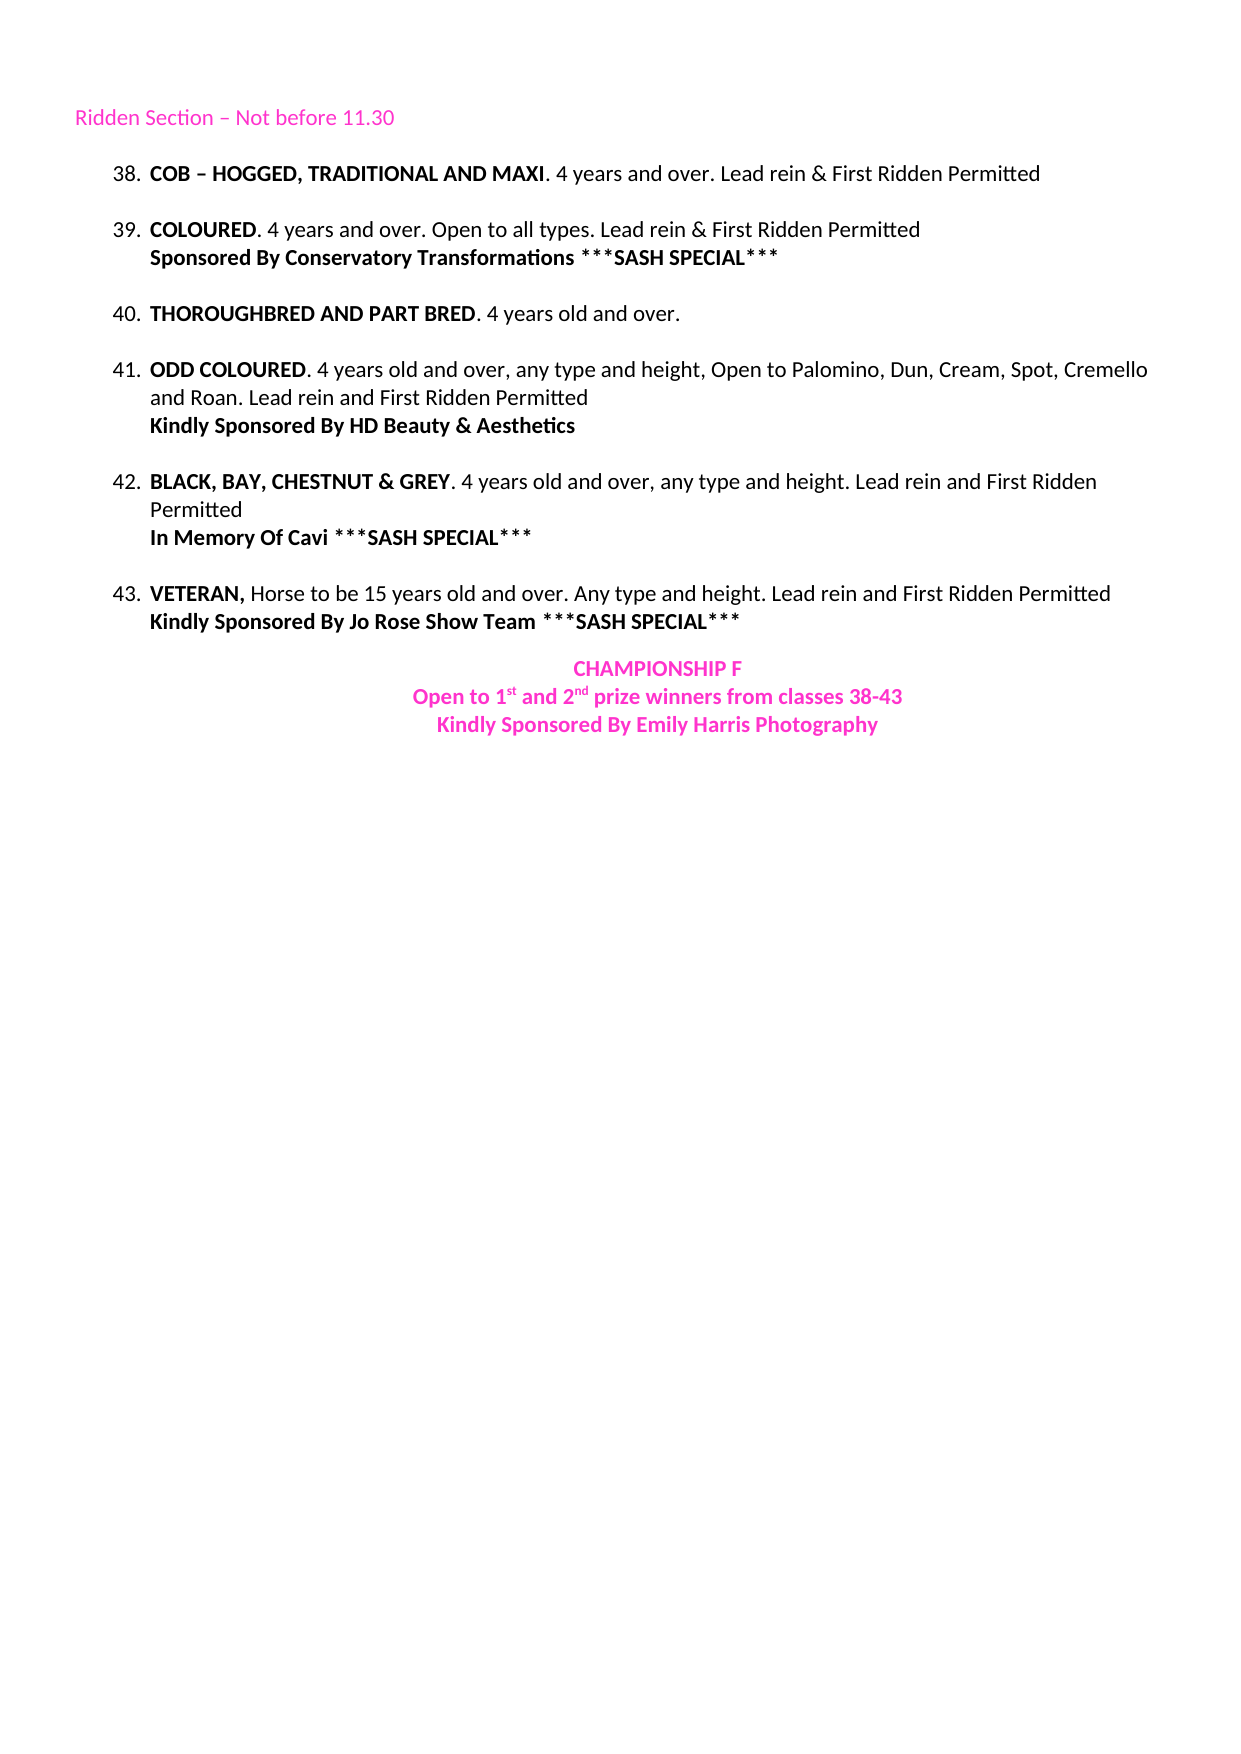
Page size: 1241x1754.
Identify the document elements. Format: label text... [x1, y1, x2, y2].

text Kindly Sponsored By Emily Harris Photography [75, 710, 1165, 738]
text CHAMPIONSHIP F [75, 654, 1165, 682]
list Kindly Sponsored By Jo Rose Show Team ***SASH SPECIAL*** [150, 607, 1165, 635]
list VETERAN, Horse to be 15 years old and over. Any type and height. Lead rein and First Ridden Permitted [112, 579, 1165, 607]
list THOROUGHBRED AND PART BRED. 4 years old and over. [112, 299, 1165, 327]
text Ridden Section – Not before 11.30 [75, 103, 1165, 131]
list ODD COLOURED. 4 years old and over, any type and height, Open to Palomino, Dun, Cream, Spot, Cremello and Roan. Lead rein and First Ridden Permitted [112, 355, 1165, 411]
text Open to 1st and 2nd prize winners from classes 38-43 [75, 682, 1165, 710]
text Kindly Sponsored By HD Beauty & Aesthetics [150, 411, 1165, 439]
list BLACK, BAY, CHESTNUT & GREY. 4 years old and over, any type and height. Lead rein and First Ridden Permitted [112, 467, 1165, 523]
list COB – HOGGED, TRADITIONAL AND MAXI. 4 years and over. Lead rein & First Ridden Permitted [112, 159, 1165, 187]
text Sponsored By Conservatory Transformations ***SASH SPECIAL*** [150, 243, 1165, 271]
list COLOURED. 4 years and over. Open to all types. Lead rein & First Ridden Permitted [112, 215, 1165, 243]
text In Memory Of Cavi ***SASH SPECIAL*** [150, 523, 1165, 551]
